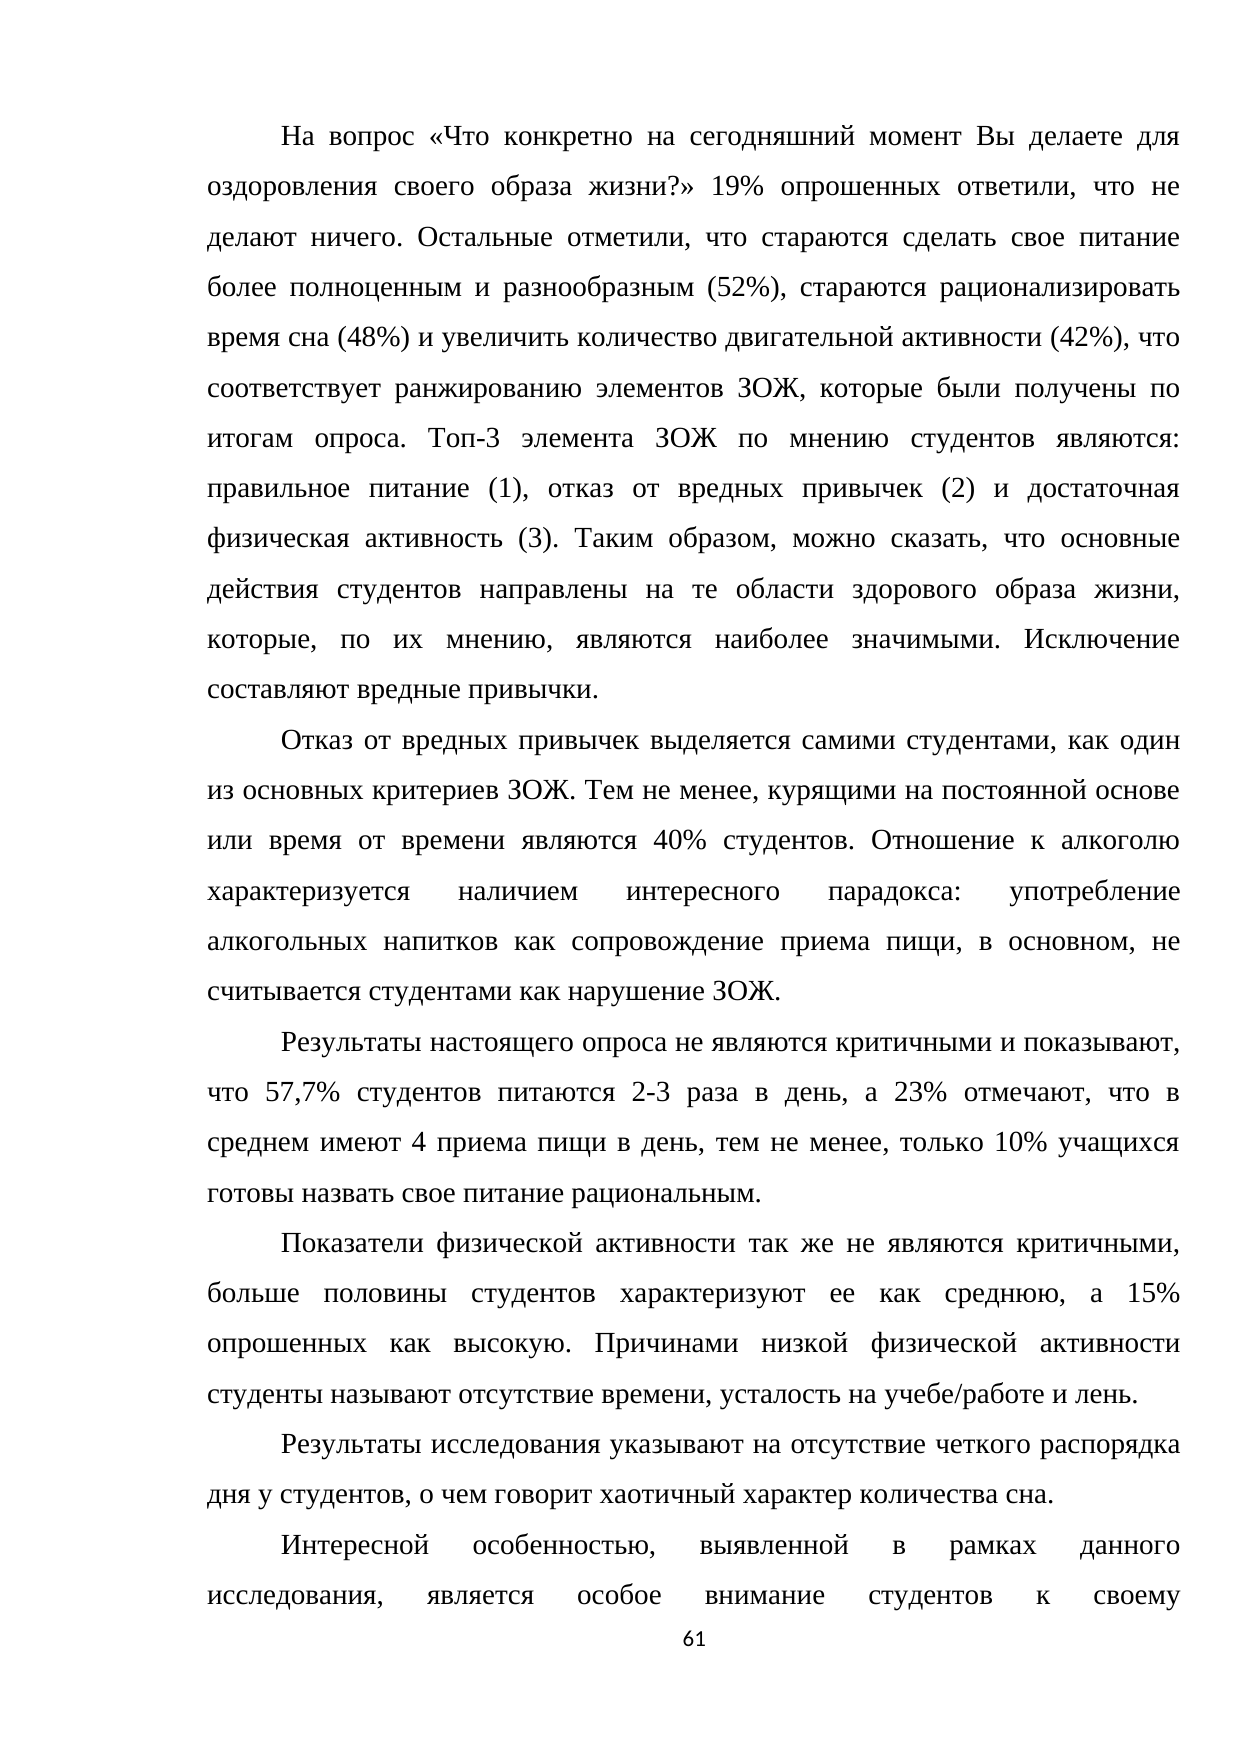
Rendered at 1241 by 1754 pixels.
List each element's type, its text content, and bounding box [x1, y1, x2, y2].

text На вопрос «Что конкретно на сегодняшний момент Вы делаете для оздоровления своего образа жизни?» 19% опрошенных ответили, что не делают ничего. Остальные отметили, что стараются сделать свое питание более полноценным и разнообразным (52%), стараются рационализировать время сна (48%) и увеличить количество двигательной активности (42%), что соответствует ранжированию элементов ЗОЖ, которые были получены по итогам опроса. Топ-3 элемента ЗОЖ по мнению студентов являются: правильное питание (1), отказ от вредных привычек (2) и достаточная физическая активность (3). Таким образом, можно сказать, что основные действия студентов направлены на те области здорового образа жизни, которые, по их мнению, являются наиболее значимыми. Исключение составляют вредные привычки. [207, 118, 1181, 705]
text Отказ от вредных привычек выделяется самими студентами, как один из основных критериев ЗОЖ. Тем не менее, курящими на постоянной основе или время от времени являются 40% студентов. Отношение к алкоголю характеризуется наличием интересного парадокса: употребление алкогольных напитков как сопровождение приема пищи, в основном, не считывается студентами как нарушение ЗОЖ. [207, 722, 1181, 1007]
text Результаты исследования указывают на отсутствие четкого распорядка дня у студентов, о чем говорит хаотичный характер количества сна. [207, 1426, 1181, 1510]
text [207, 1527, 1181, 1611]
text Результаты настоящего опроса не являются критичными и показывают, что 57,7% студентов питаются 2-3 раза в день, а 23% отмечают, что в среднем имеют 4 приема пищи в день, тем не менее, только 10% учащихся готовы назвать свое питание рациональным. [207, 1024, 1181, 1208]
text Показатели физической активности так же не являются критичными, больше половины студентов характеризуют ее как среднюю, а 15% опрошенных как высокую. Причинами низкой физической активности студенты называют отсутствие времени, усталость на учебе/работе и лень. [207, 1225, 1181, 1409]
